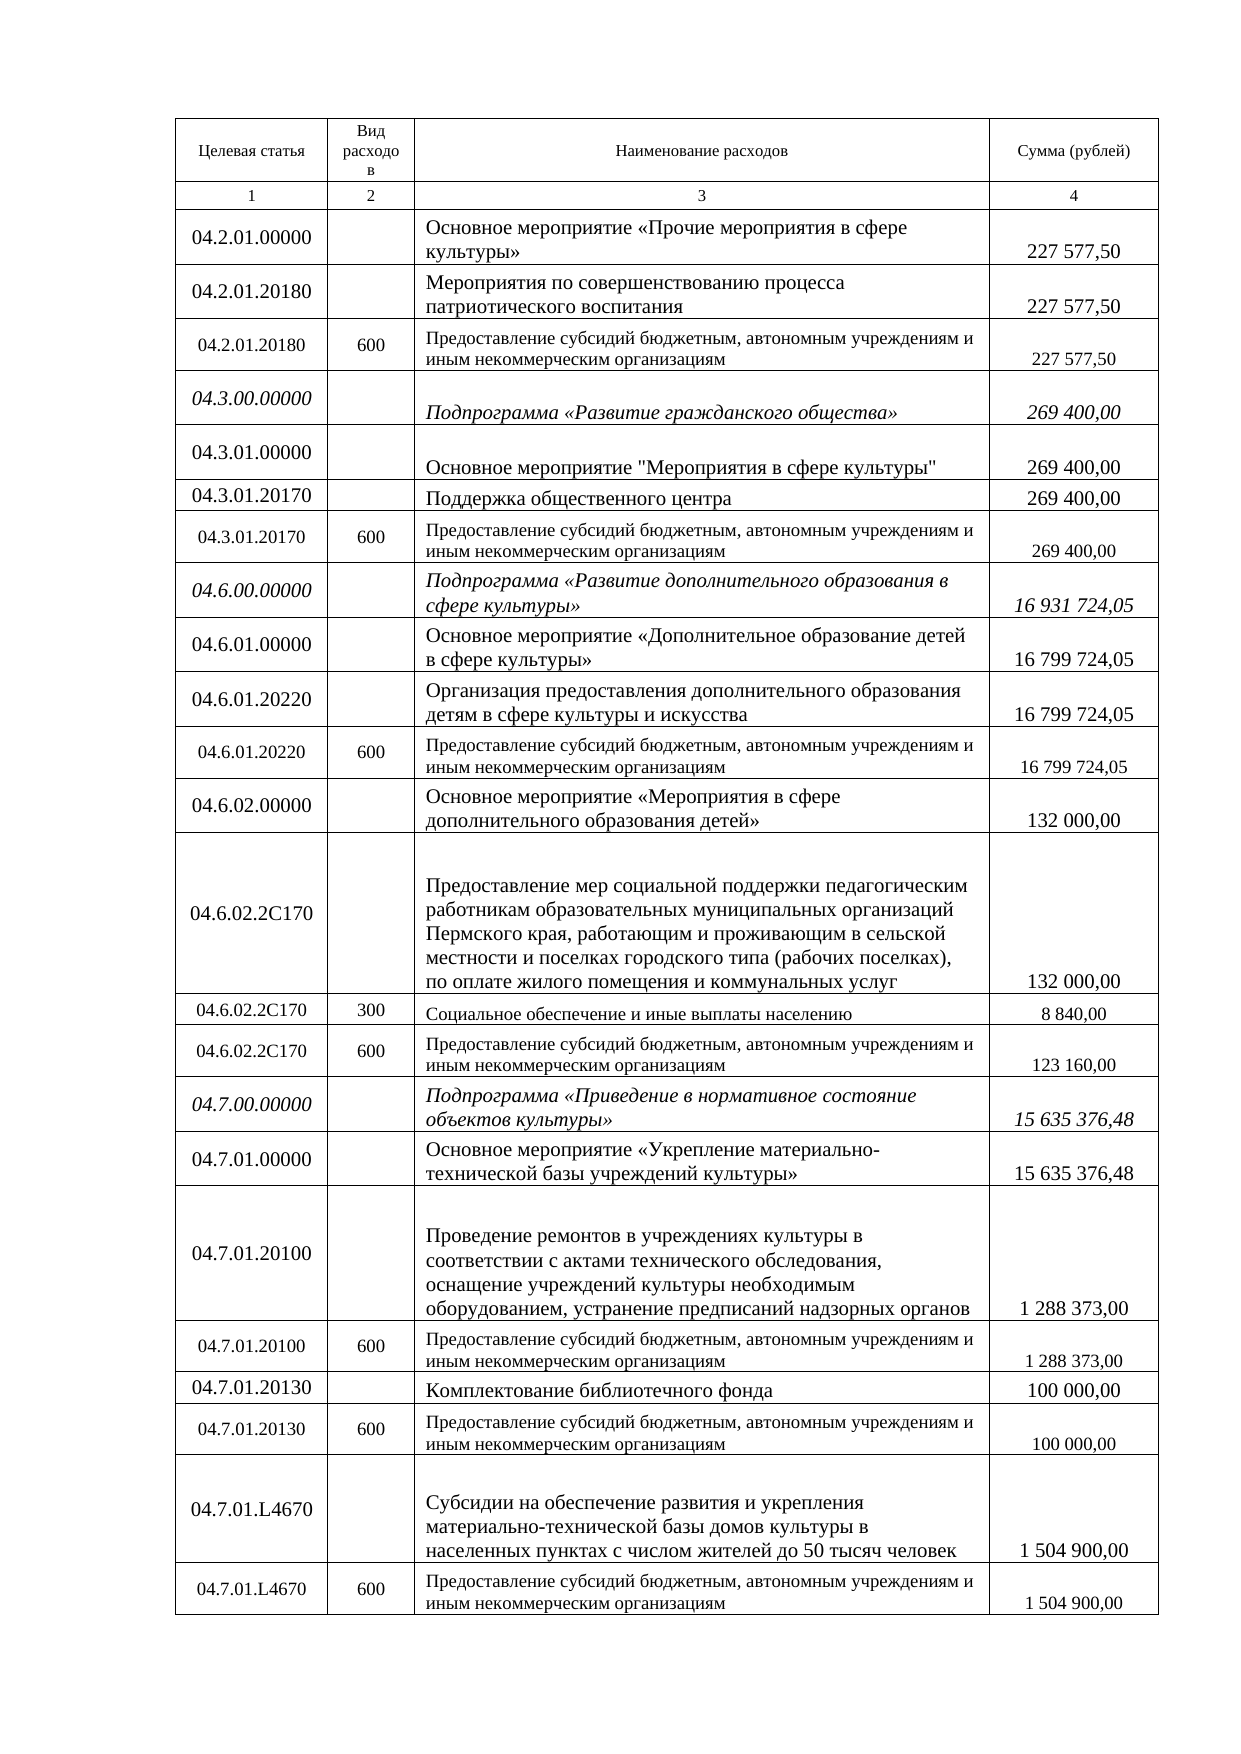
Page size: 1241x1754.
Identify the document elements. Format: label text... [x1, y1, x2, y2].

table_cell 269 400,00 [990, 511, 1158, 562]
table_cell 1 [176, 182, 327, 209]
table_cell 1 504 900,00 [990, 1563, 1158, 1613]
table_cell 100 000,00 [990, 1372, 1158, 1402]
table_cell [328, 210, 414, 263]
table_cell 04.3.01.20170 [176, 480, 327, 510]
table_cell [328, 371, 414, 424]
table_cell 04.6.02.2С170 [176, 1025, 327, 1076]
table_cell [328, 618, 414, 671]
table_cell 269 400,00 [990, 371, 1158, 424]
table_cell Мероприятия по совершенствованию процесса патриотического воспитания [415, 265, 989, 318]
table_cell 04.6.01.20220 [176, 672, 327, 726]
table_cell [328, 1186, 414, 1320]
table_cell Предоставление субсидий бюджетным, автономным учреждениям и иным некоммерческим организациям [415, 1321, 989, 1371]
table_cell 123 160,00 [990, 1025, 1158, 1076]
table_cell 600 [328, 1321, 414, 1371]
table_cell 04.6.00.00000 [176, 563, 327, 617]
table_cell 04.7.01.00000 [176, 1132, 327, 1185]
table_cell Основное мероприятие «Укрепление материально-технической базы учреждений культуры» [415, 1132, 989, 1185]
table_cell 04.7.01.L4670 [176, 1455, 327, 1562]
table_cell 16 799 724,05 [990, 672, 1158, 726]
table_cell 132 000,00 [990, 779, 1158, 832]
table_cell 600 [328, 1025, 414, 1076]
table_cell Субсидии на обеспечение развития и укрепления материально-технической базы домов культуры в населенных пунктах с числом жителей до 50 тысяч человек [415, 1455, 989, 1562]
table_cell Основное мероприятие "Мероприятия в сфере культуры" [415, 425, 989, 479]
table_cell [328, 1372, 414, 1402]
table_cell 04.3.00.00000 [176, 371, 327, 424]
table_cell 600 [328, 727, 414, 777]
table_cell 04.6.02.2С170 [176, 994, 327, 1024]
table_cell 1 288 373,00 [990, 1186, 1158, 1320]
table_cell [328, 779, 414, 832]
table_cell Предоставление субсидий бюджетным, автономным учреждениям и иным некоммерческим организациям [415, 319, 989, 370]
table_cell Подпрограмма «Развитие дополнительного образования в сфере культуры» [415, 563, 989, 617]
table_cell 3 [415, 182, 989, 209]
table_cell 04.6.02.2С170 [176, 833, 327, 993]
table_cell 2 [328, 182, 414, 209]
table_cell Основное мероприятие «Мероприятия в сфере дополнительного образования детей» [415, 779, 989, 832]
table_cell [328, 1455, 414, 1562]
table_cell 16 931 724,05 [990, 563, 1158, 617]
table_cell Организация предоставления дополнительного образования детям в сфере культуры и искусства [415, 672, 989, 726]
table_cell 8 840,00 [990, 994, 1158, 1024]
table_cell 04.6.02.00000 [176, 779, 327, 832]
table_cell 04.7.01.L4670 [176, 1563, 327, 1613]
table_cell 04.7.00.00000 [176, 1077, 327, 1131]
table_cell Основное мероприятие «Прочие мероприятия в сфере культуры» [415, 210, 989, 263]
table_cell 04.7.01.20100 [176, 1321, 327, 1371]
table_cell 600 [328, 1563, 414, 1613]
table_cell 04.7.01.20130 [176, 1372, 327, 1402]
table_cell 600 [328, 511, 414, 562]
table_cell Комплектование библиотечного фонда [415, 1372, 989, 1402]
table_cell 1 288 373,00 [990, 1321, 1158, 1371]
table_cell Предоставление субсидий бюджетным, автономным учреждениям и иным некоммерческим организациям [415, 727, 989, 777]
table_cell 04.6.01.00000 [176, 618, 327, 671]
table_cell [328, 672, 414, 726]
table_cell 04.6.01.20220 [176, 727, 327, 777]
table_cell Поддержка общественного центра [415, 480, 989, 510]
table_cell 227 577,50 [990, 265, 1158, 318]
table_cell 600 [328, 319, 414, 370]
table_cell [328, 1077, 414, 1131]
table_cell 600 [328, 1404, 414, 1454]
table_cell Подпрограмма «Приведение в нормативное состояние объектов культуры» [415, 1077, 989, 1131]
table_cell [328, 425, 414, 479]
table_cell Предоставление субсидий бюджетным, автономным учреждениям и иным некоммерческим организациям [415, 1404, 989, 1454]
table_cell Предоставление мер социальной поддержки педагогическим работникам образовательных муниципальных организаций Пермского края, работающим и проживающим в сельской местности и поселках городского типа (рабочих поселках), по оплате жилого помещения и коммунальных услуг [415, 833, 989, 993]
table_cell 269 400,00 [990, 425, 1158, 479]
table_cell Социальное обеспечение и иные выплаты населению [415, 994, 989, 1024]
table_cell 04.2.01.20180 [176, 319, 327, 370]
table_cell 300 [328, 994, 414, 1024]
table_cell 132 000,00 [990, 833, 1158, 993]
table_cell 04.7.01.20130 [176, 1404, 327, 1454]
table_cell 16 799 724,05 [990, 727, 1158, 777]
table_cell [328, 563, 414, 617]
table_cell Подпрограмма «Развитие гражданского общества» [415, 371, 989, 424]
table_header Наименование расходов [415, 119, 989, 181]
table_header Вид расходов [328, 119, 414, 181]
table_cell 227 577,50 [990, 210, 1158, 263]
table_cell Предоставление субсидий бюджетным, автономным учреждениям и иным некоммерческим организациям [415, 511, 989, 562]
table_cell 04.2.01.00000 [176, 210, 327, 263]
table_cell [328, 265, 414, 318]
table_cell 15 635 376,48 [990, 1132, 1158, 1185]
table_header Сумма (рублей) [990, 119, 1158, 181]
table_cell [328, 833, 414, 993]
table_cell Предоставление субсидий бюджетным, автономным учреждениям и иным некоммерческим организациям [415, 1563, 989, 1613]
table_cell Проведение ремонтов в учреждениях культуры в соответствии с актами технического обследования, оснащение учреждений культуры необходимым оборудованием, устранение предписаний надзорных органов [415, 1186, 989, 1320]
table_cell [328, 1132, 414, 1185]
table_cell 4 [990, 182, 1158, 209]
table_cell 04.3.01.20170 [176, 511, 327, 562]
table_cell 04.2.01.20180 [176, 265, 327, 318]
table_cell Предоставление субсидий бюджетным, автономным учреждениям и иным некоммерческим организациям [415, 1025, 989, 1076]
table_cell 16 799 724,05 [990, 618, 1158, 671]
table_cell [328, 480, 414, 510]
table_cell 227 577,50 [990, 319, 1158, 370]
table_cell 100 000,00 [990, 1404, 1158, 1454]
table_cell 04.7.01.20100 [176, 1186, 327, 1320]
table_cell 15 635 376,48 [990, 1077, 1158, 1131]
table_cell Основное мероприятие «Дополнительное образование детей в сфере культуры» [415, 618, 989, 671]
table_cell 1 504 900,00 [990, 1455, 1158, 1562]
table_cell 269 400,00 [990, 480, 1158, 510]
table_cell 04.3.01.00000 [176, 425, 327, 479]
table_header Целевая статья [176, 119, 327, 181]
